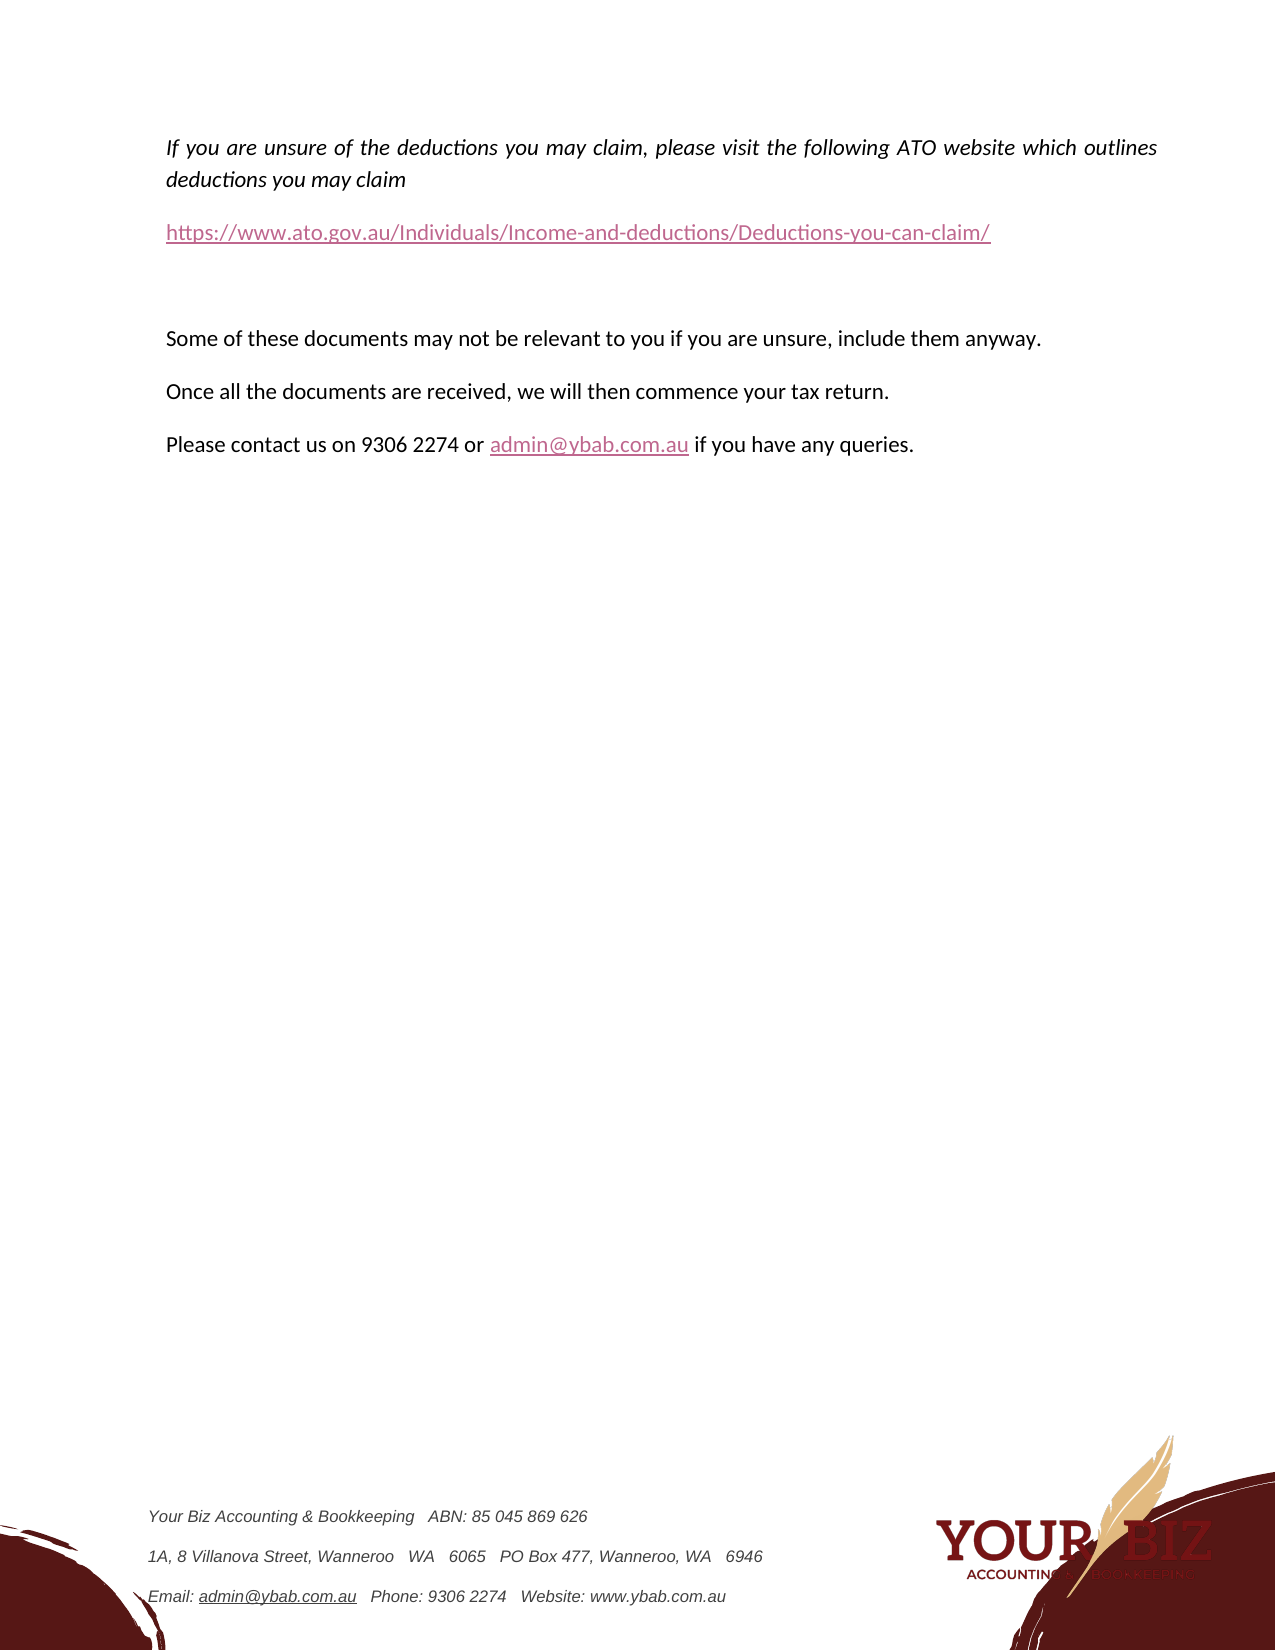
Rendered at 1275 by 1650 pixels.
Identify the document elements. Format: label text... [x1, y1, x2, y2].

text Once all the documents are received, we will then commence your tax return. [166, 377, 1162, 405]
text Please contact us on 9306 2274 or admin@ybab.com.au if you have any queries. [166, 430, 1162, 458]
text https://www.ato.gov.au/Individuals/Income-and-deductions/Deductions-you-can-claim/ [166, 218, 1162, 246]
text If you are unsure of the deductions you may claim, please visit the following ATO website which outlines deductions you may claim [166, 133, 1162, 193]
text Some of these documents may not be relevant to you if you are unsure, include them anyway. [166, 324, 1162, 352]
picture [935, 1430, 1213, 1601]
